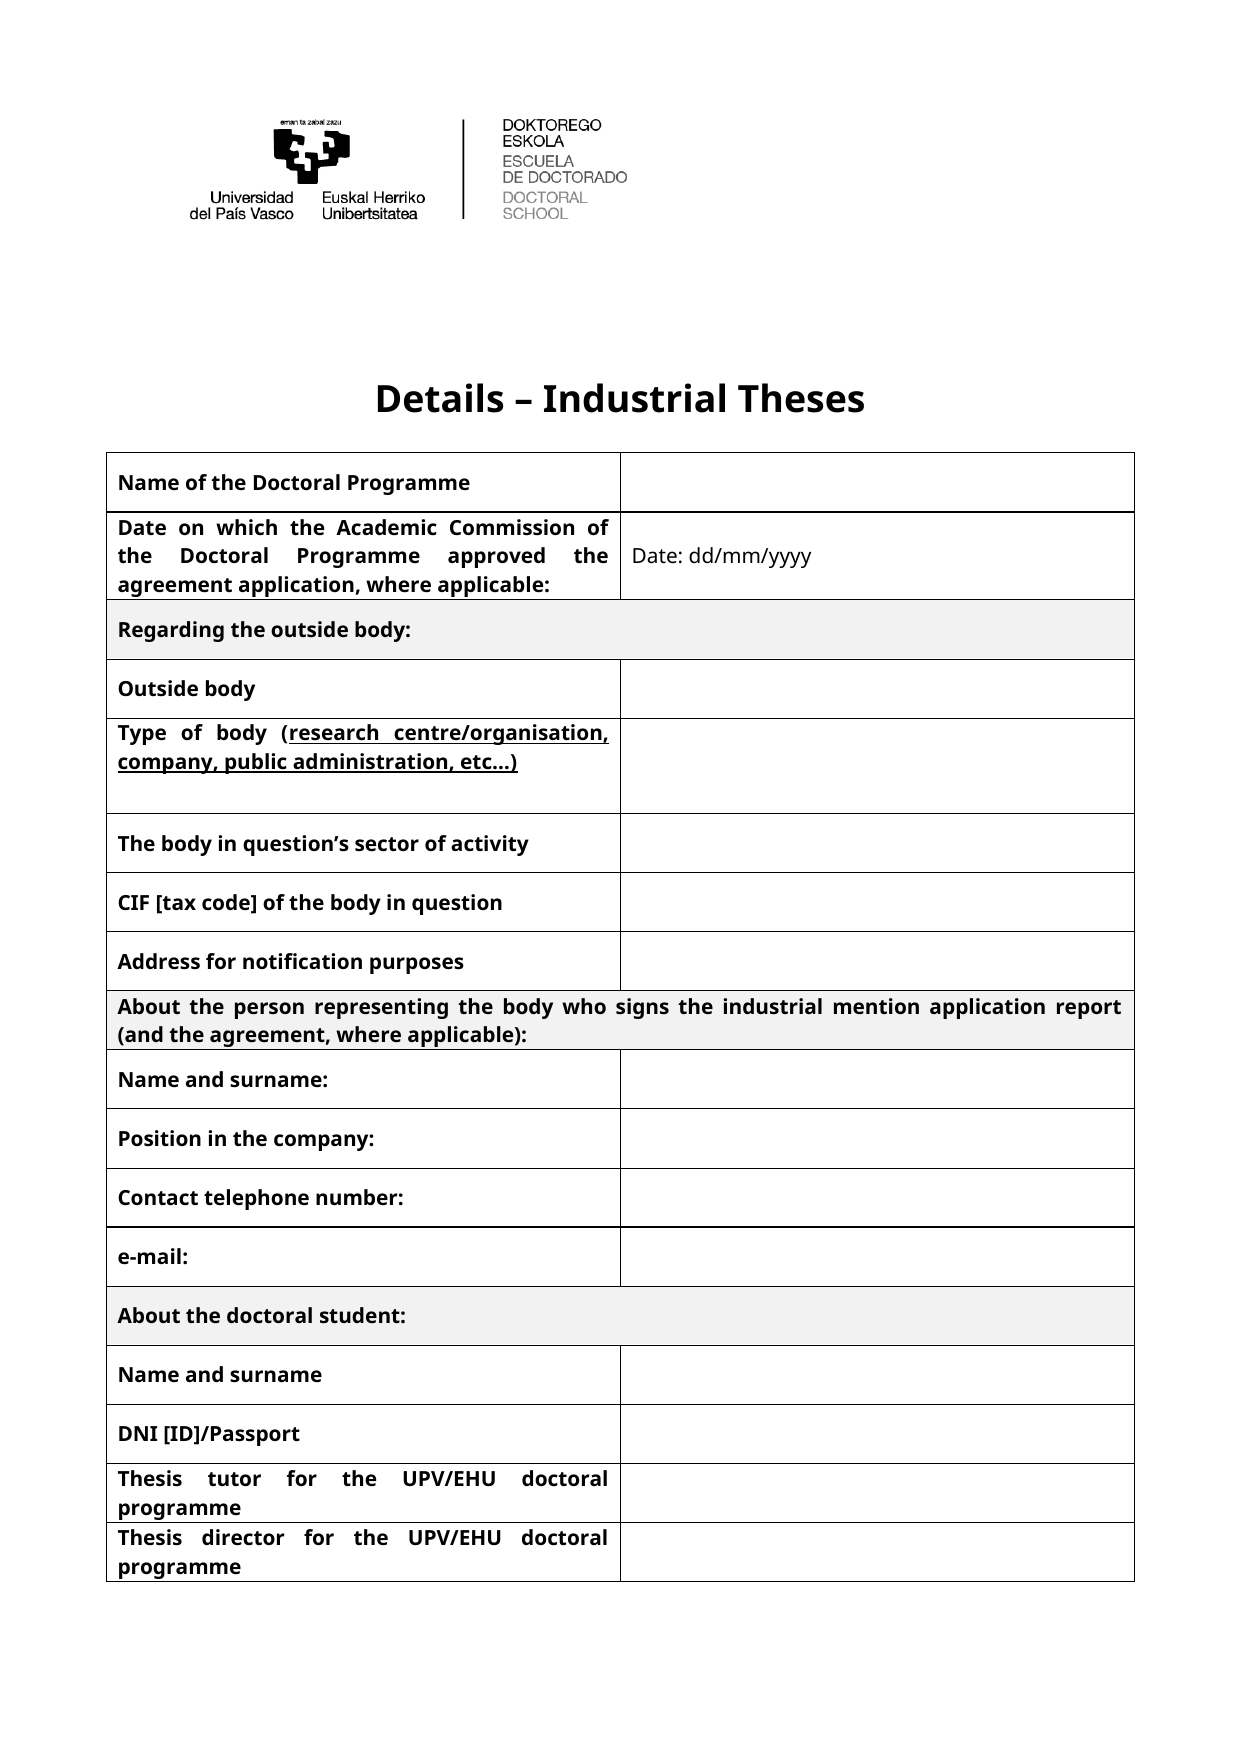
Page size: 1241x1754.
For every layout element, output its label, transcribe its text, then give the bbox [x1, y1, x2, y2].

table_cell [621, 873, 1134, 931]
table_cell [621, 1050, 1134, 1108]
table_cell e-mail: [107, 1228, 620, 1286]
table_cell [621, 1464, 1134, 1522]
text Details – Industrial Theses [177, 373, 1063, 424]
table_cell Regarding the outside body: [107, 600, 1134, 658]
table_cell [621, 1346, 1134, 1404]
picture [177, 73, 647, 266]
table_cell Address for notification purposes [107, 932, 620, 990]
table_cell [621, 660, 1134, 717]
table_cell Contact telephone number: [107, 1169, 620, 1226]
table_cell Position in the company: [107, 1109, 620, 1167]
table_cell Type of body (research centre/organisation, company, public administration, etc…) [107, 719, 620, 813]
table_cell The body in question’s sector of activity [107, 814, 620, 872]
table_cell [621, 814, 1134, 872]
table_cell About the doctoral student: [107, 1287, 1134, 1344]
table_cell About the person representing the body who signs the industrial mention application report (and the agreement, where applicable): [107, 991, 1134, 1049]
table_cell Outside body [107, 660, 620, 717]
table_cell [621, 1405, 1134, 1463]
table_cell [621, 1109, 1134, 1167]
table_cell CIF [tax code] of the body in question [107, 873, 620, 931]
table_cell Date on which the Academic Commission of the Doctoral Programme approved the agreement application, where applicable: [107, 513, 620, 599]
table_header Name of the Doctoral Programme [107, 453, 620, 511]
table_cell Date: dd/mm/yyyy [621, 513, 1134, 599]
table_cell DNI [ID]/Passport [107, 1405, 620, 1463]
table_header [621, 453, 1134, 511]
table_cell [621, 1228, 1134, 1286]
table_cell Thesis tutor for the UPV/EHU doctoral programme [107, 1464, 620, 1522]
table_cell Name and surname: [107, 1050, 620, 1108]
table_cell [621, 932, 1134, 990]
table_cell [621, 1169, 1134, 1226]
table_cell [621, 719, 1134, 813]
table_cell Thesis director for the UPV/EHU doctoral programme [107, 1523, 620, 1581]
table_cell Name and surname [107, 1346, 620, 1404]
table_cell [621, 1523, 1134, 1581]
